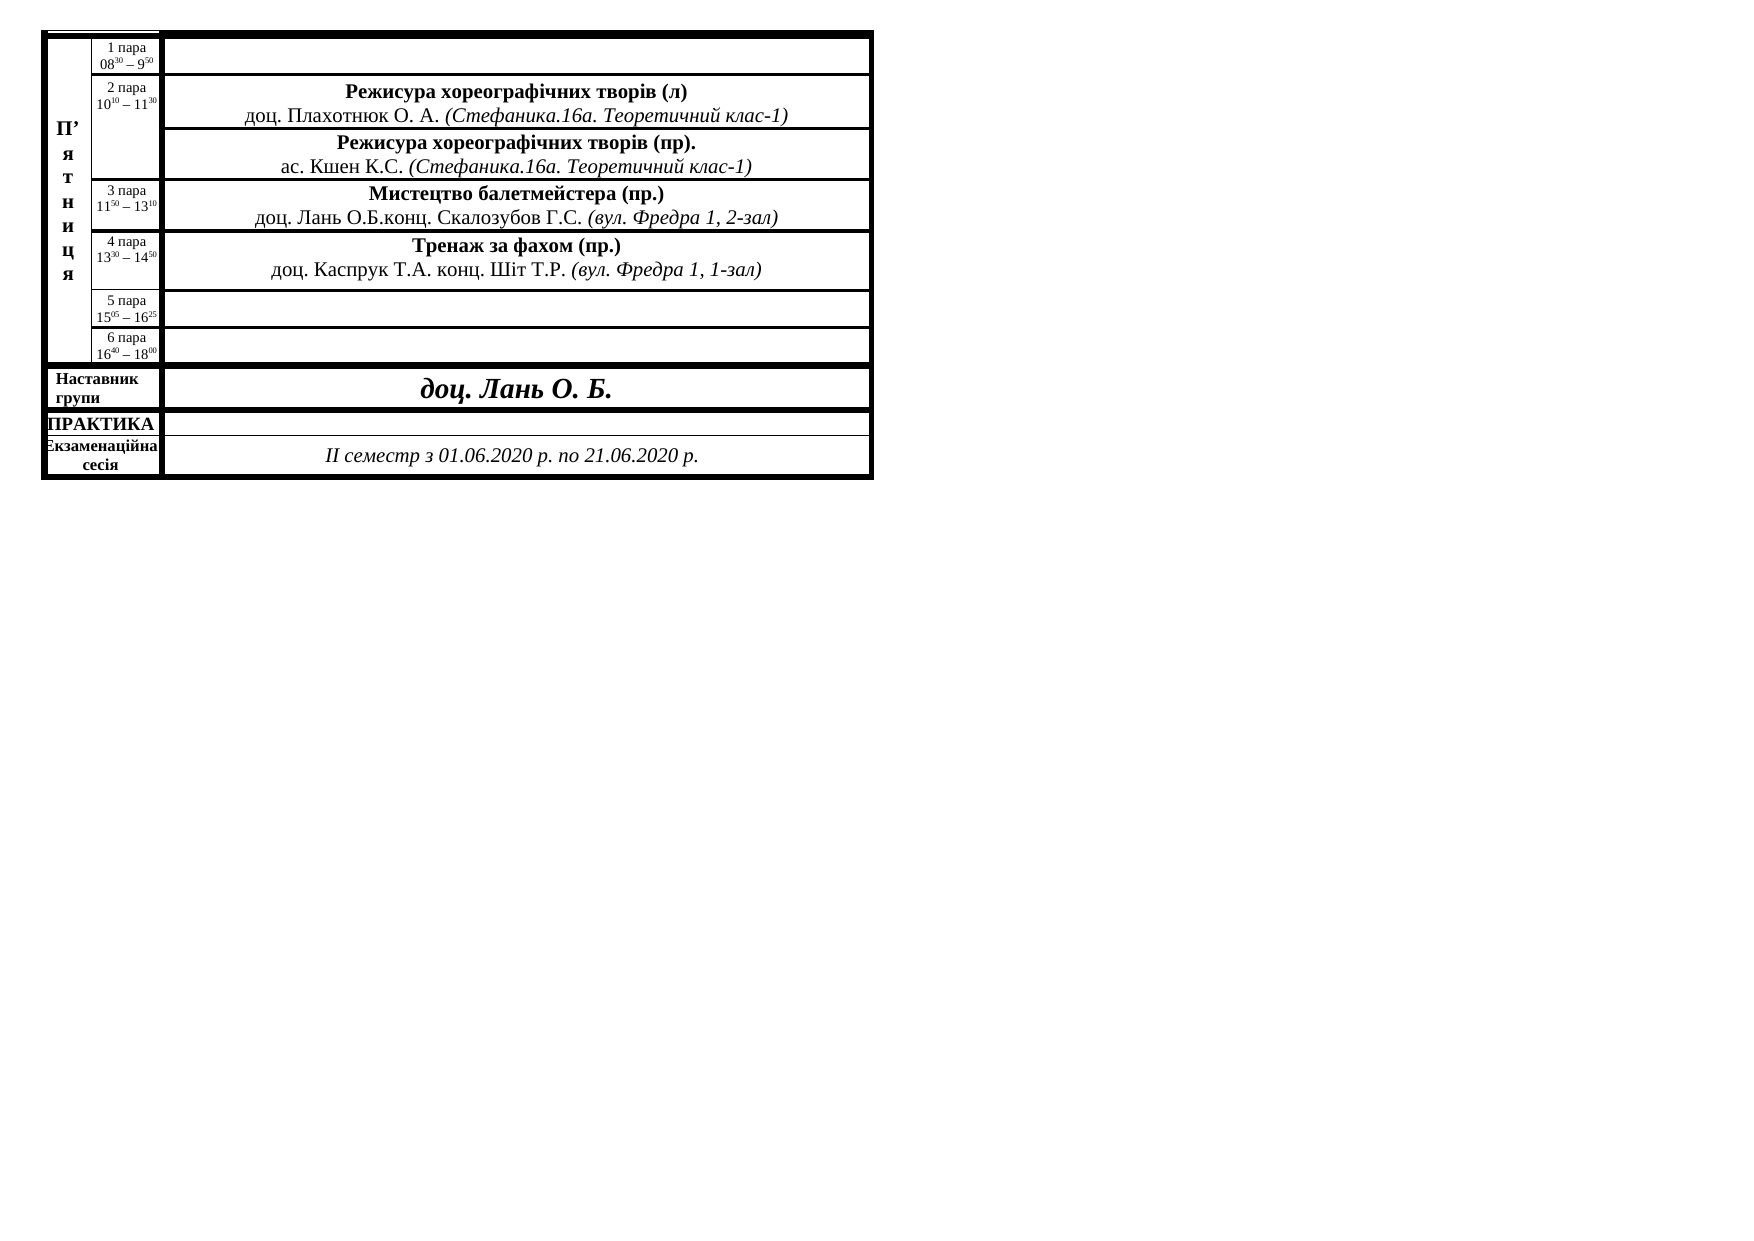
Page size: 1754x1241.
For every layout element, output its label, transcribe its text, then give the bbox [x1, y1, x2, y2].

table_cell Режисура хореографічних творів (л) доц. Плахотнюк О. А. (Стефаника.16а. Теоретичний клас-1) [165, 76, 869, 127]
table_cell 2 пара 1010 – 1130 [92, 76, 159, 178]
table_cell ПРАКТИКА [48, 413, 159, 435]
table_cell 5 пара 1505 – 1625 [92, 290, 159, 326]
table_cell 6 пара 1640 – 1800 [92, 329, 159, 362]
table_cell [165, 413, 869, 435]
table_cell 1 пара 0830 – 950 [92, 39, 159, 72]
table_cell П’ я т н и ц я [48, 39, 91, 362]
table_cell доц. Лань О. Б. [165, 369, 869, 407]
table_cell Режисура хореографічних творів (пр). ас. Кшен К.С. (Стефаника.16а. Теоретичний клас-1) [165, 130, 869, 178]
table_cell 3 пара 1150 – 1310 [92, 181, 159, 229]
table_cell Наставник групи [48, 369, 159, 407]
table_cell [165, 39, 869, 72]
table_cell ІІ семестр з 01.06.2020 р. по 21.06.2020 р. [165, 436, 869, 474]
table_cell [165, 292, 869, 326]
table_cell [165, 329, 869, 362]
table_cell Мистецтво балетмейстера (пр.) доц. Лань О.Б.конц. Скалозубов Г.С. (вул. Фредра 1, 2-зал) [165, 181, 869, 229]
table_cell 4 пара 1330 – 1450 [92, 233, 159, 289]
table_cell Тренаж за фахом (пр.) доц. Каспрук Т.А. конц. Шіт Т.Р. (вул. Фредра 1, 1-зал) [165, 233, 869, 289]
table_cell Екзаменаційна сесія [48, 436, 159, 474]
